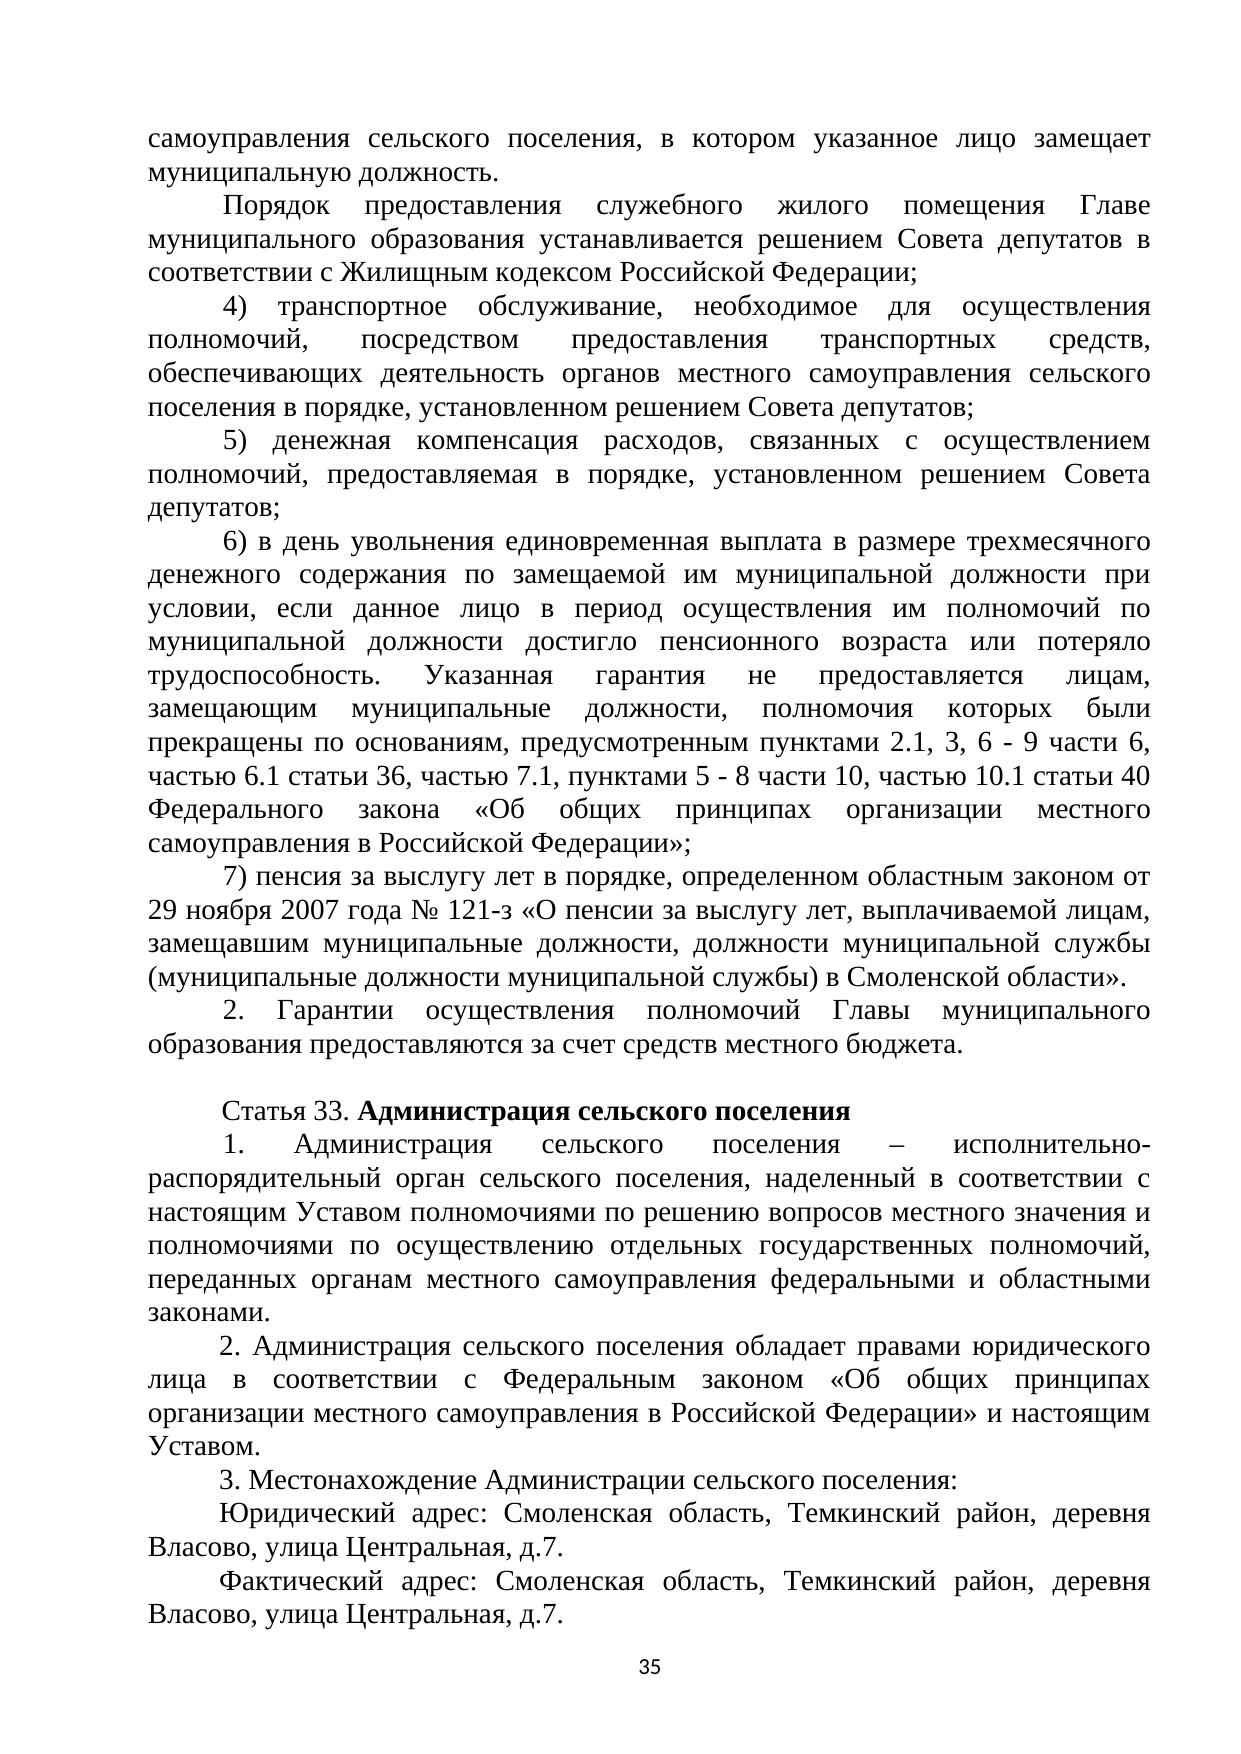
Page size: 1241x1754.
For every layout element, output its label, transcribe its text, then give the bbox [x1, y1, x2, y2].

text 7) пенсия за выслугу лет в порядке, определенном областным законом от 29 ноября 2007 года № 121-з «О пенсии за выслугу лет, выплачиваемой лицам, замещавшим муниципальные должности, должности муниципальной службы (муниципальные должности муниципальной службы) в Смоленской области». [148, 858, 1152, 992]
text 1. Администрация сельского поселения – исполнительно-распорядительный орган сельского поселения, наделенный в соответствии с настоящим Уставом полномочиями по решению вопросов местного значения и полномочиями по осуществлению отдельных государственных полномочий, переданных органам местного самоуправления федеральными и областными законами. [148, 1127, 1152, 1328]
text Фактический адрес: Смоленская область, Темкинский район, деревня Власово, улица Центральная, д.7. [148, 1563, 1152, 1630]
text 4) транспортное обслуживание, необходимое для осуществления полномочий, посредством предоставления транспортных средств, обеспечивающих деятельность органов местного самоуправления сельского поселения в порядке, установленном решением Совета депутатов; [148, 288, 1152, 422]
text Порядок предоставления служебного жилого помещения Главе муниципального образования устанавливается решением Совета депутатов в соответствии с Жилищным кодексом Российской Федерации; [148, 187, 1152, 288]
text Юридический адрес: Смоленская область, Темкинский район, деревня Власово, улица Центральная, д.7. [148, 1496, 1152, 1563]
text 2. Администрация сельского поселения обладает правами юридического лица в соответствии с Федеральным законом «Об общих принципах организации местного самоуправления в Российской Федерации» и настоящим Уставом. [148, 1328, 1152, 1462]
text 2. Гарантии осуществления полномочий Главы муниципального образования предоставляются за счет средств местного бюджета. [148, 992, 1152, 1059]
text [148, 120, 1152, 187]
text 3. Местонахождение Администрации сельского поселения: [148, 1462, 1152, 1496]
text Статья 33. Администрация сельского поселения [148, 1093, 1152, 1127]
text 5) денежная компенсация расходов, связанных с осуществлением полномочий, предоставляемая в порядке, установленном решением Совета депутатов; [148, 422, 1152, 523]
text 6) в день увольнения единовременная выплата в размере трехмесячного денежного содержания по замещаемой им муниципальной должности при условии, если данное лицо в период осуществления им полномочий по муниципальной должности достигло пенсионного возраста или потеряло трудоспособность. Указанная гарантия не предоставляется лицам, замещающим муниципальные должности, полномочия которых были прекращены по основаниям, предусмотренным пунктами 2.1, 3, 6 - 9 части 6, частью 6.1 статьи 36, частью 7.1, пунктами 5 - 8 части 10, частью 10.1 статьи 40 Федерального закона «Об общих принципах организации местного самоуправления в Российской Федерации»; [148, 523, 1152, 858]
